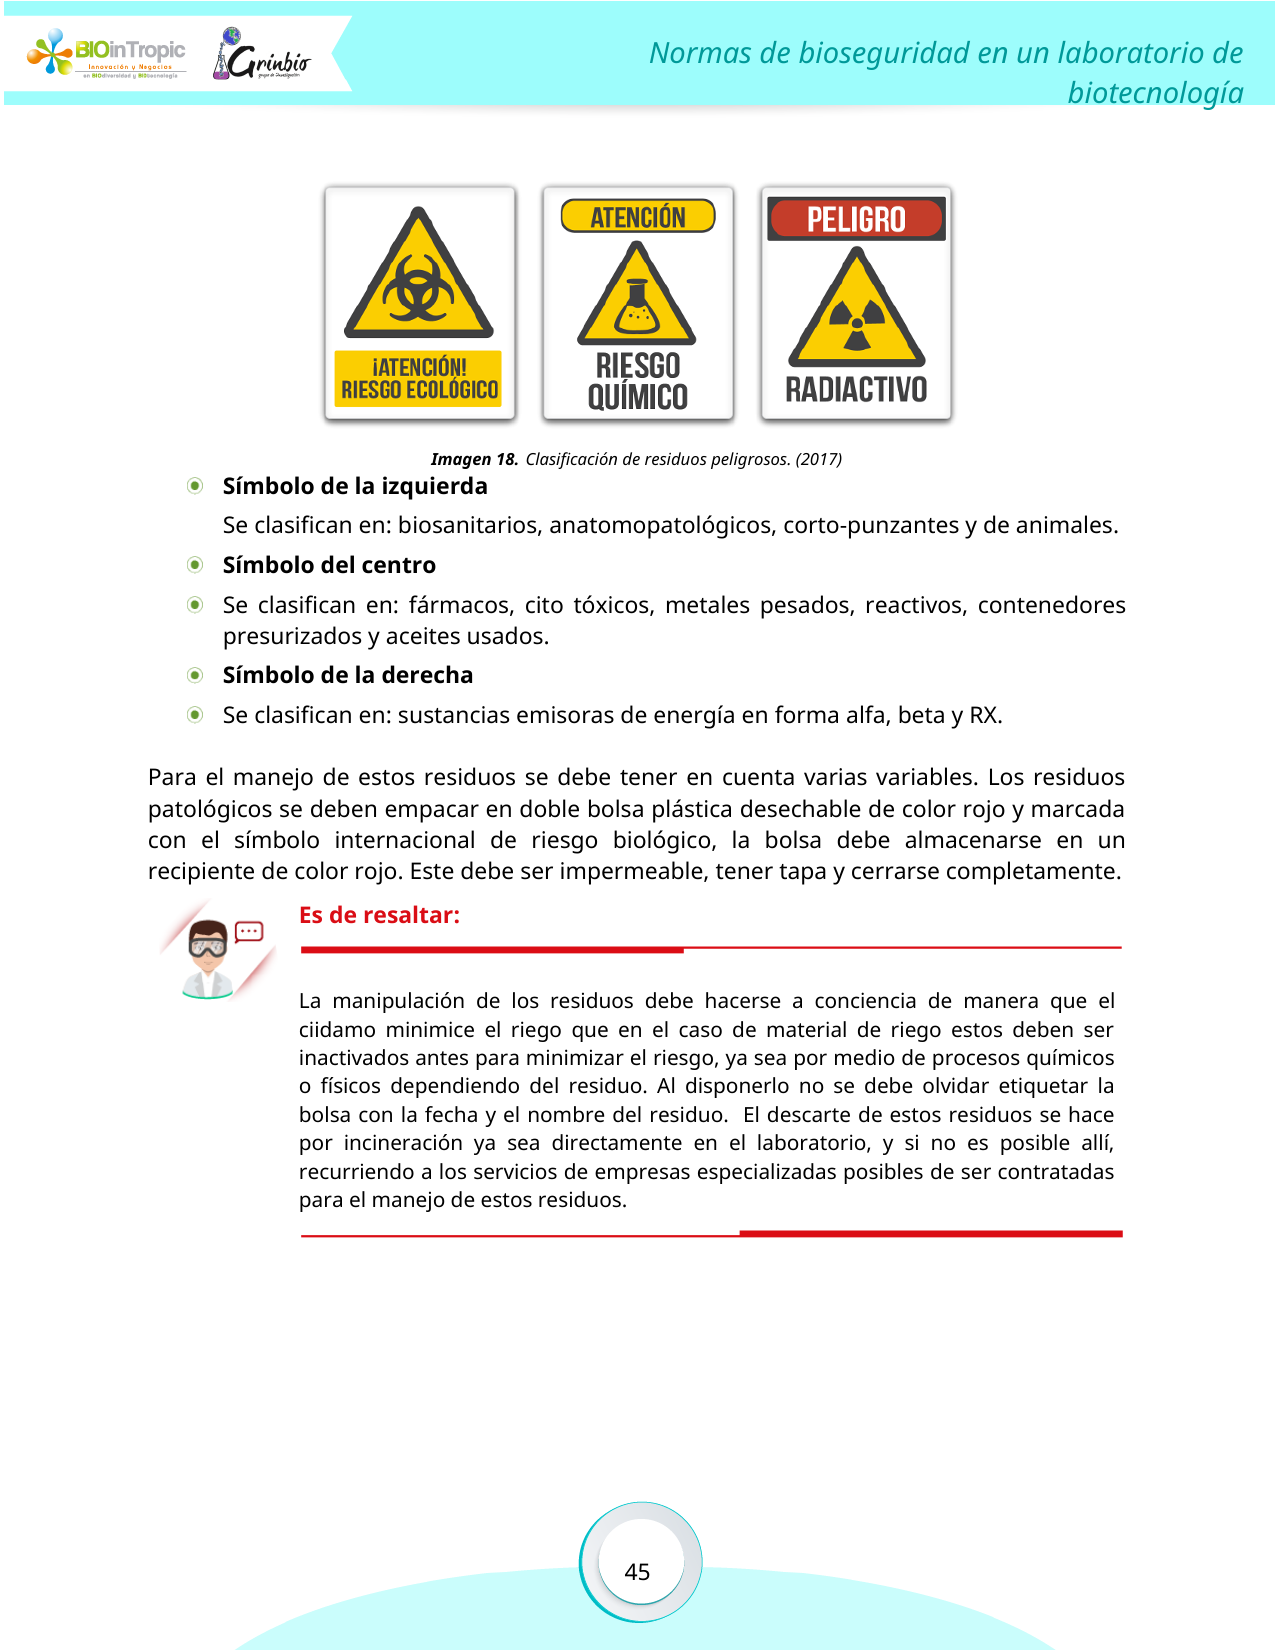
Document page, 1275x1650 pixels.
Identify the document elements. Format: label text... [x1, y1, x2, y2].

table_cell [288, 943, 1127, 986]
list Se clasifican en: biosanitarios, anatomopatológicos, corto-punzantes y de animales. [223, 509, 1127, 541]
picture [3, 1, 1275, 1650]
list Se clasifican en: fármacos, cito tóxicos, metales pesados, reactivos, contenedores presurizados y aceites usados. [185, 588, 1127, 651]
table_header Es de resaltar: [288, 899, 1127, 942]
table_cell La manipulación de los residuos debe hacerse a conciencia de manera que el ciidamo minimice el riego que en el caso de material de riego estos deben ser inactivados antes para minimizar el riesgo, ya sea por medio de procesos químicos o físicos dependiendo del residuo. Al disponerlo no se debe olvidar etiquetar la bolsa con la fecha y el nombre del residuo. El descarte de estos residuos se hace por incineración ya sea directamente en el laboratorio, y si no es posible allí, recurriendo a los servicios de empresas especializadas posibles de ser contratadas para el manejo de estos residuos. [288, 986, 1127, 1226]
table_cell [288, 1226, 1127, 1270]
list Símbolo de la izquierda [185, 470, 1127, 501]
table_header [148, 899, 287, 1270]
list Símbolo de la derecha [185, 659, 1127, 691]
text Para el manejo de estos residuos se debe tener en cuenta varias variables. Los residuos patológicos se deben empacar en doble bolsa plástica desechable de color rojo y marcada con el símbolo internacional de riesgo biológico, la bolsa debe almacenarse en un recipiente de color rojo. Este debe ser impermeable, tener tapa y cerrarse completamente. [148, 761, 1127, 886]
list Símbolo del centro [185, 549, 1127, 580]
list Se clasifican en: sustancias emisoras de energía en forma alfa, beta y RX. [185, 699, 1127, 730]
text Imagen 18. Clasificación de residuos peligrosos. (2017) [148, 447, 1127, 470]
